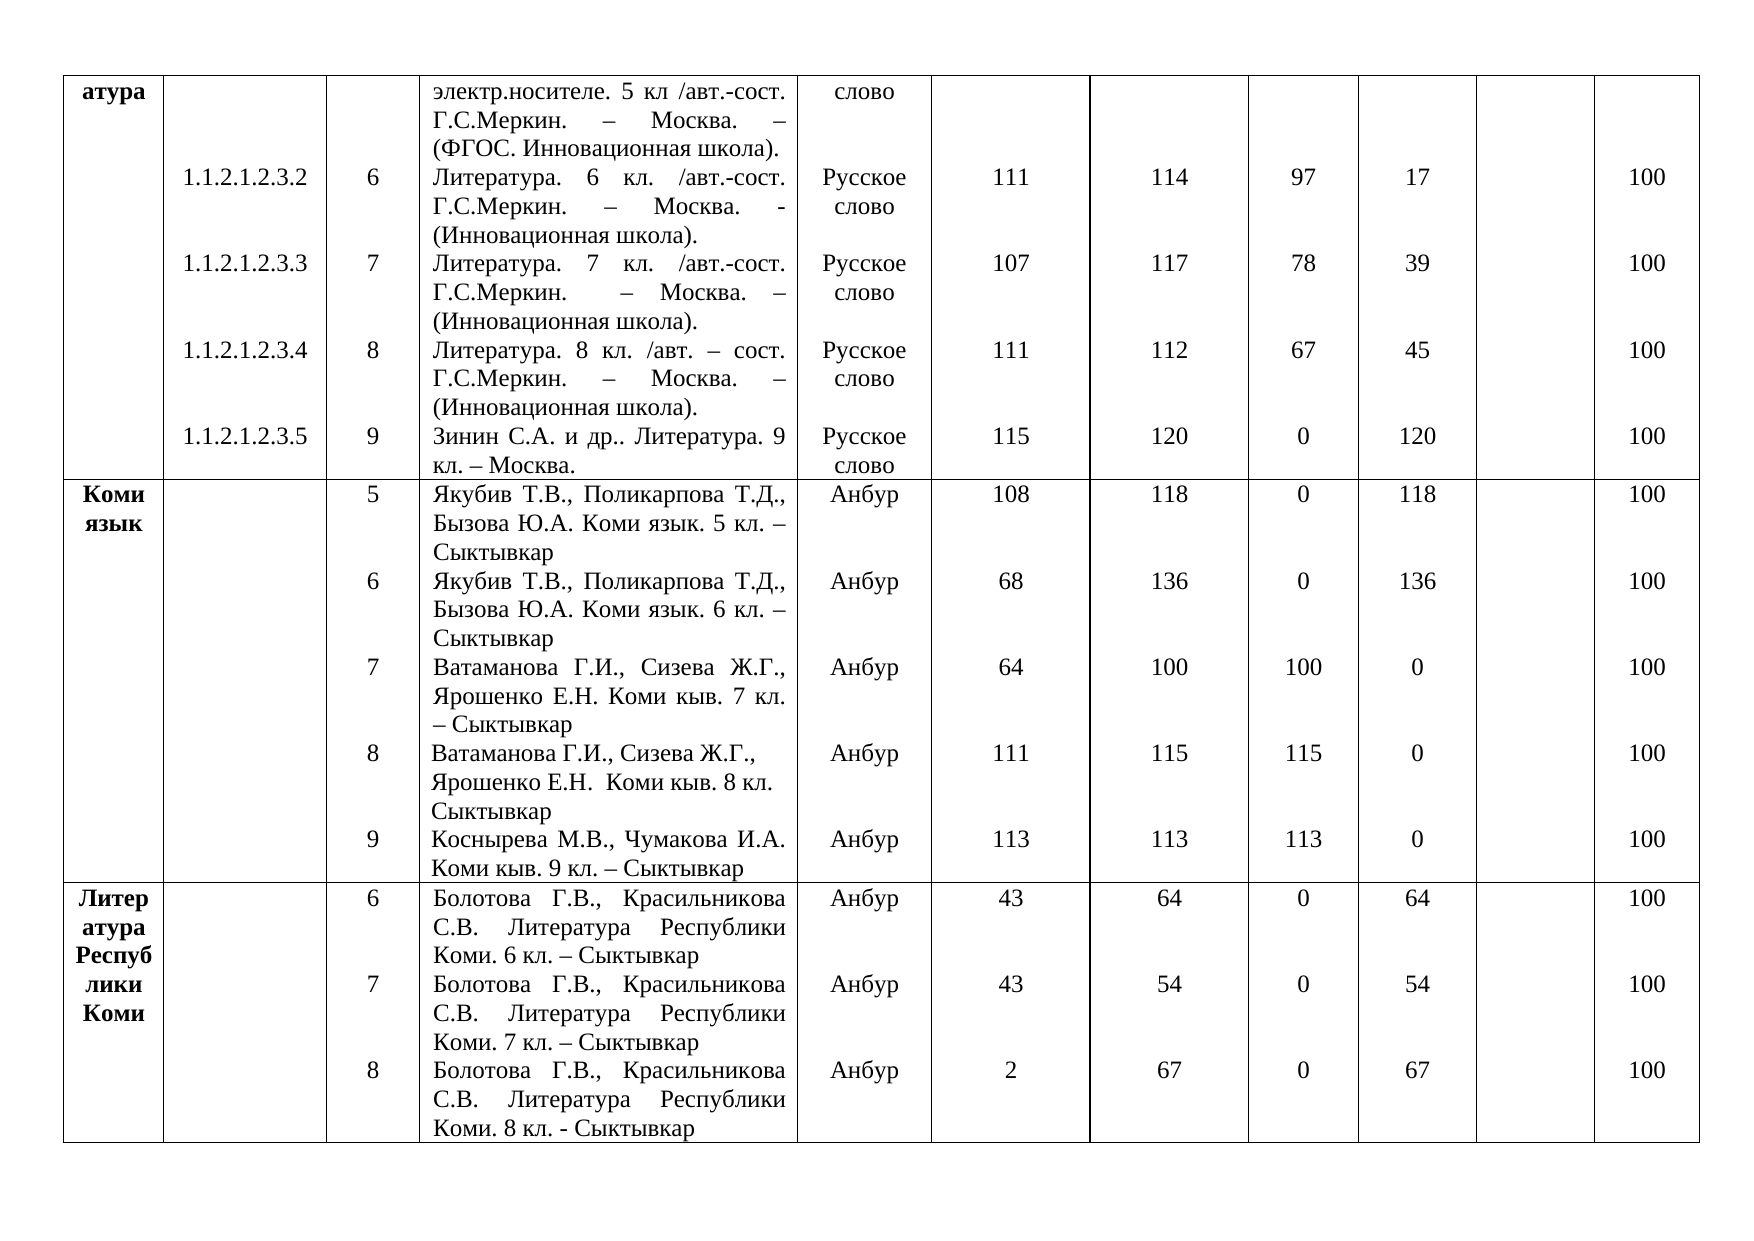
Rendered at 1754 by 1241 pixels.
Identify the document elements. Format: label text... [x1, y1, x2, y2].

table_cell Литература [64, 76, 163, 478]
table_cell 20 17 39 45 120 [1359, 76, 1476, 478]
table_cell [1477, 76, 1594, 478]
table_cell [164, 883, 326, 1142]
table_cell Литература Республики Коми [64, 883, 163, 1142]
table_cell 108 111 107 111 115 [932, 76, 1089, 478]
table_cell Болотова Г.В., Красильникова С.В. Литература Республики Коми. 6 кл. – Сыктывкар Болотова Г.В., Красильникова С.В. Литература Республики Коми. 7 кл. – Сыктывкар Болотова Г.В., Красильникова С.В. Литература Республики Коми. 8 кл. - Сыктывкар [420, 883, 797, 1142]
table_cell 5 6 7 8 9 [327, 76, 419, 478]
table_cell [1477, 883, 1594, 1142]
table_cell Анбур Анбур Анбур Анбур Анбур [798, 480, 931, 882]
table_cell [420, 76, 797, 478]
table_cell 64 54 67 [1359, 883, 1476, 1142]
table_cell 102 97 78 67 0 [1249, 76, 1358, 478]
table_cell 118 136 100 115 113 [1091, 480, 1248, 882]
table_cell 100 100 100 100 100 [1595, 480, 1699, 882]
table_cell Анбур Анбур Анбур [798, 883, 931, 1142]
table_cell 0 0 100 115 113 [1249, 480, 1358, 882]
table_cell 6 7 8 [327, 883, 419, 1142]
table_cell 0 0 0 [1249, 883, 1358, 1142]
table_cell 43 43 2 [932, 883, 1089, 1142]
table_cell 118 136 0 0 0 [1359, 480, 1476, 882]
table_cell 122 114 117 112 120 [1091, 76, 1248, 478]
table_cell Коми язык [64, 480, 163, 882]
table_cell 64 54 67 [1091, 883, 1248, 1142]
table_cell 100 100 100 100 100 [1595, 76, 1699, 478]
table_cell [1477, 480, 1594, 882]
table_cell [164, 480, 326, 882]
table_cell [798, 76, 931, 478]
table_cell 100 100 100 [1595, 883, 1699, 1142]
table_cell Якубив Т.В., Поликарпова Т.Д., Бызова Ю.А. Коми язык. 5 кл. – Сыктывкар Якубив Т.В., Поликарпова Т.Д., Бызова Ю.А. Коми язык. 6 кл. – Сыктывкар Ватаманова Г.И., Сизева Ж.Г., Ярошенко Е.Н. Коми кыв. 7 кл. – Сыктывкар Ватаманова Г.И., Сизева Ж.Г., Ярошенко Е.Н. Коми кыв. 8 кл. Сыктывкар Коснырева М.В., Чумакова И.А. Коми кыв. 9 кл. – Сыктывкар [420, 480, 797, 882]
table_cell 108 68 64 111 113 [932, 480, 1089, 882]
table_cell 5 6 7 8 9 [327, 480, 419, 882]
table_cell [164, 76, 326, 478]
